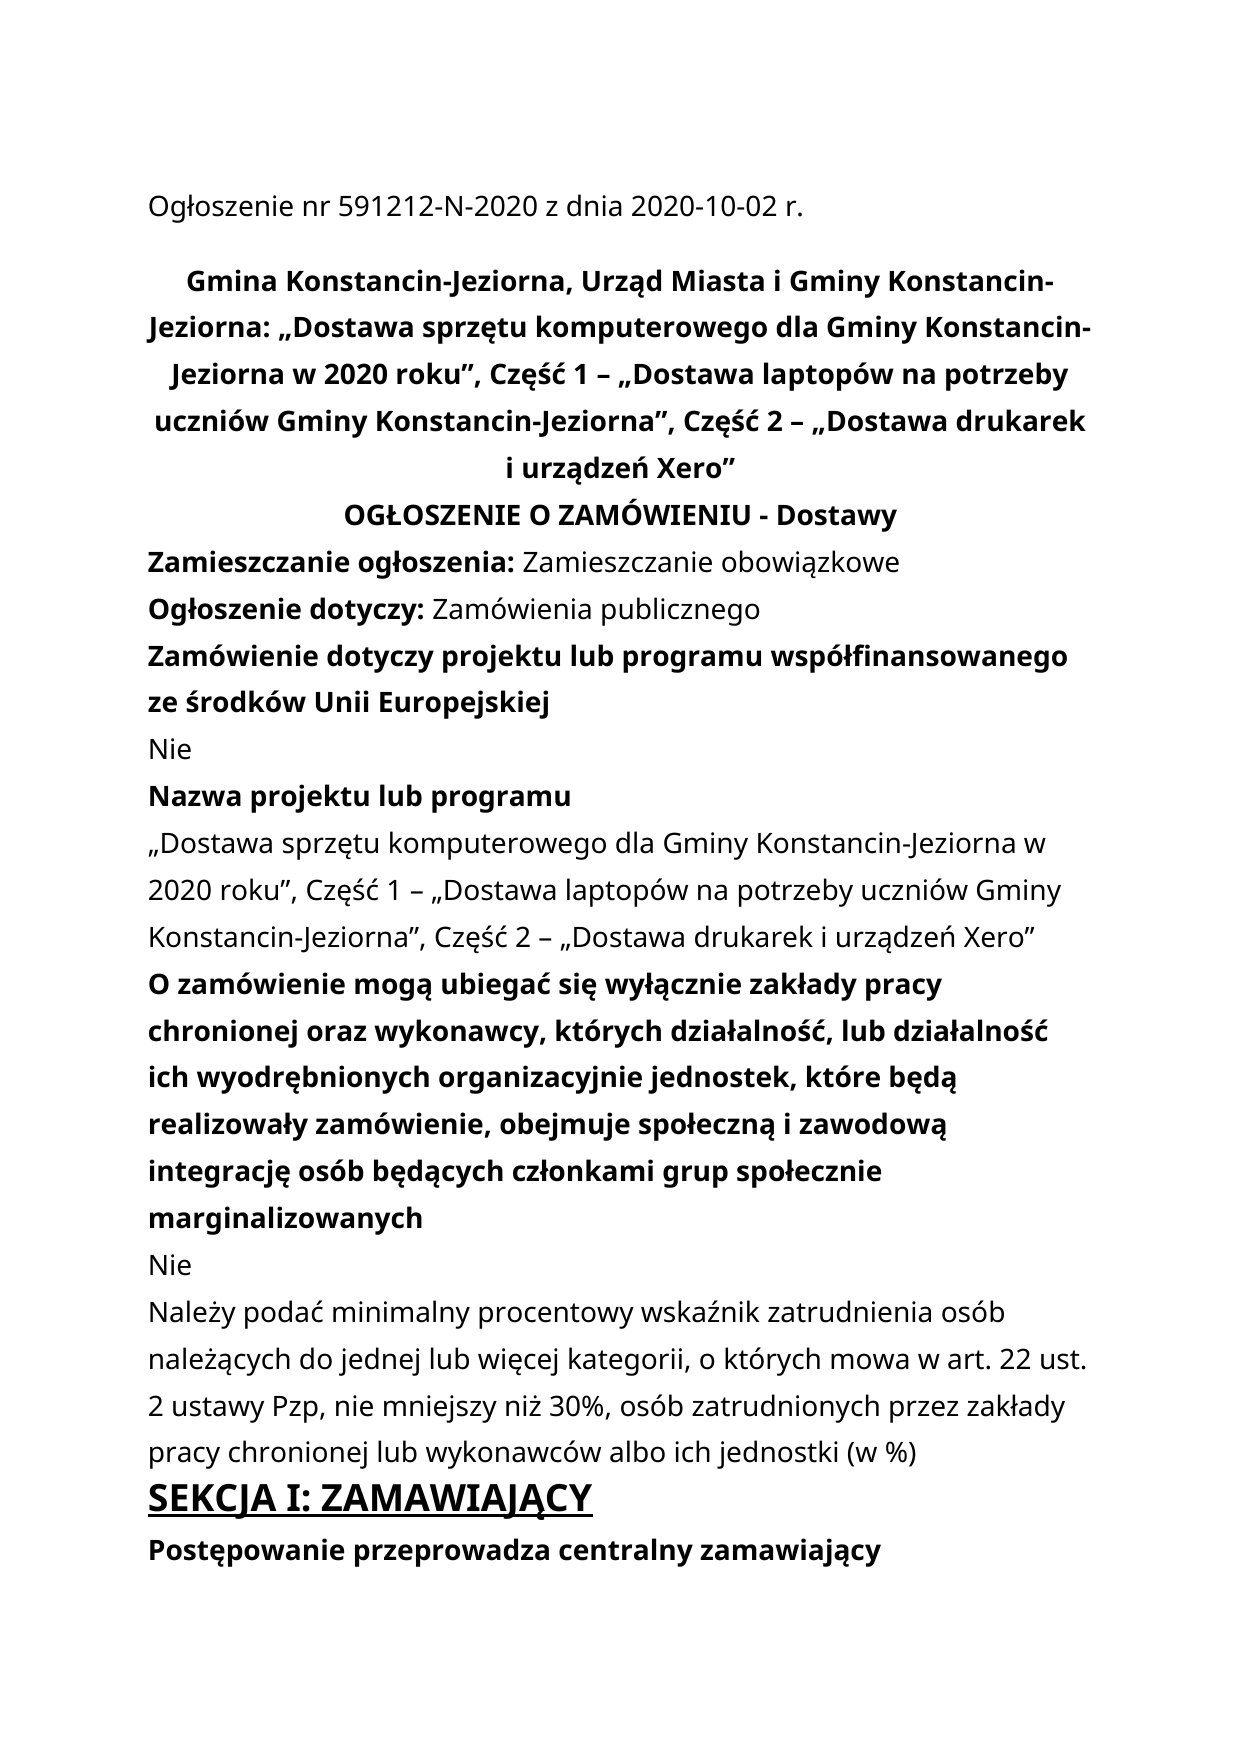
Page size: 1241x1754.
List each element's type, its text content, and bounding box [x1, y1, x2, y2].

text Zamówienie dotyczy projektu lub programu współfinansowanego ze środków Unii Europejskiej [148, 627, 1093, 721]
text Ogłoszenie nr 591212-N-2020 z dnia 2020-10-02 r. [148, 148, 1093, 252]
text Nie Nazwa projektu lub programu „Dostawa sprzętu komputerowego dla Gminy Konstancin-Jeziorna w 2020 roku”, Część 1 – „Dostawa laptopów na potrzeby uczniów Gminy Konstancin-Jeziorna”, Część 2 – „Dostawa drukarek i urządzeń Xero” [148, 721, 1093, 955]
text Gmina Konstancin-Jeziorna, Urząd Miasta i Gminy Konstancin-Jeziorna: „Dostawa sprzętu komputerowego dla Gminy Konstancin-Jeziorna w 2020 roku”, Część 1 – „Dostawa laptopów na potrzeby uczniów Gminy Konstancin-Jeziorna”, Część 2 – „Dostawa drukarek i urządzeń Xero” OGŁOSZENIE O ZAMÓWIENIU - Dostawy [148, 252, 1093, 533]
text SEKCJA I: ZAMAWIAJĄCY [148, 1471, 1093, 1522]
text Postępowanie przeprowadza centralny zamawiający [148, 1522, 1093, 1569]
text Ogłoszenie dotyczy: Zamówienia publicznego [148, 580, 1093, 627]
text Zamieszczanie ogłoszenia: Zamieszczanie obowiązkowe [148, 533, 1093, 580]
text Nie Należy podać minimalny procentowy wskaźnik zatrudnienia osób należących do jednej lub więcej kategorii, o których mowa w art. 22 ust. 2 ustawy Pzp, nie mniejszy niż 30%, osób zatrudnionych przez zakłady pracy chronionej lub wykonawców albo ich jednostki (w %) [148, 1237, 1093, 1471]
text O zamówienie mogą ubiegać się wyłącznie zakłady pracy chronionej oraz wykonawcy, których działalność, lub działalność ich wyodrębnionych organizacyjnie jednostek, które będą realizowały zamówienie, obejmuje społeczną i zawodową integrację osób będących członkami grup społecznie marginalizowanych [148, 955, 1093, 1237]
